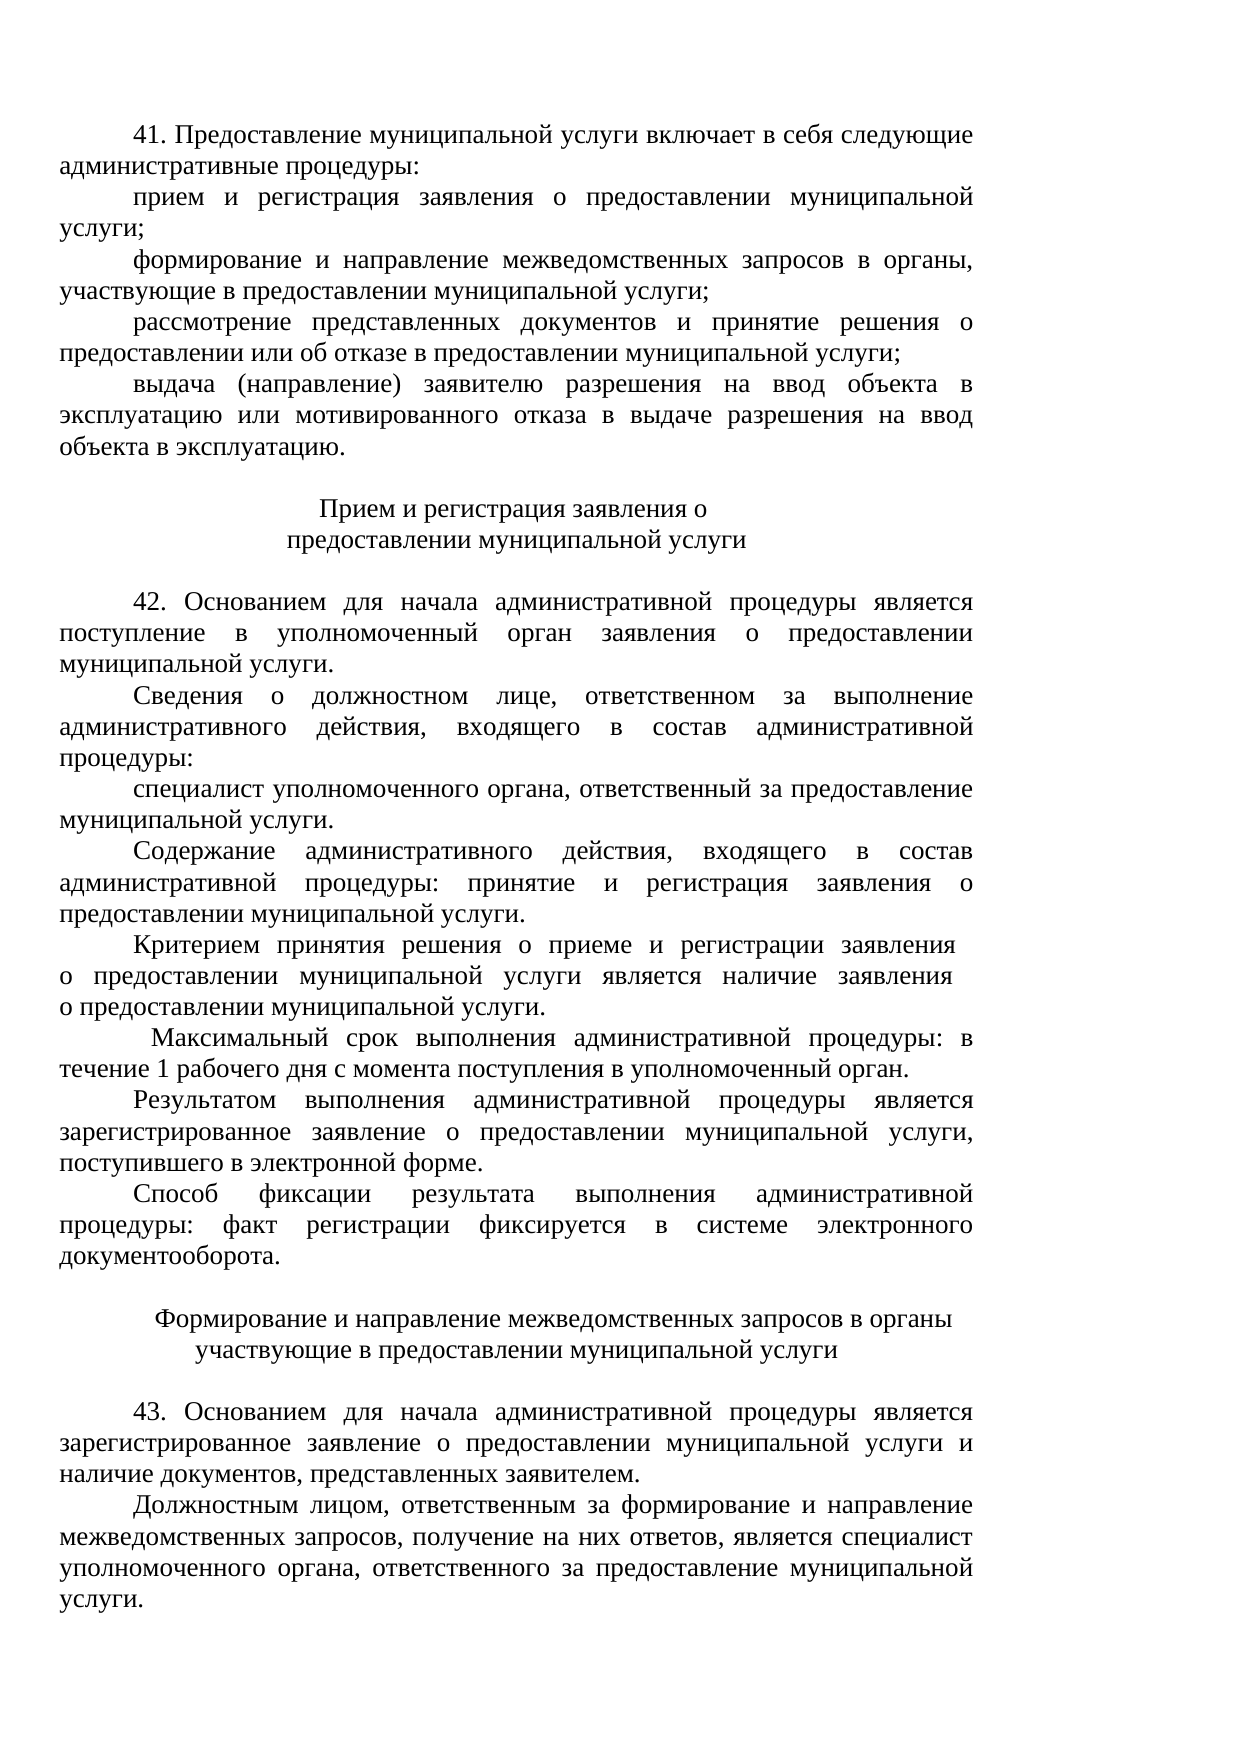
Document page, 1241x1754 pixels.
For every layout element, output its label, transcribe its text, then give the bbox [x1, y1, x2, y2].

text специалист уполномоченного органа, ответственный за предоставление муниципальной услуги. [59, 772, 974, 834]
text 43. Основанием для начала административной процедуры является зарегистрированное заявление о предоставлении муниципальной услуги и наличие документов, представленных заявителем. [59, 1395, 974, 1488]
text 42. Основанием для начала административной процедуры является поступление в уполномоченный орган заявления о предоставлении муниципальной услуги. [59, 585, 974, 679]
text Прием и регистрация заявления о предоставлении муниципальной услуги [59, 492, 974, 554]
text рассмотрение представленных документов и принятие решения о предоставлении или об отказе в предоставлении муниципальной услуги; [59, 305, 974, 367]
text Содержание административного действия, входящего в состав административной процедуры: принятие и регистрация заявления о предоставлении муниципальной услуги. [59, 834, 974, 928]
text Должностным лицом, ответственным за формирование и направление межведомственных запросов, получение на них ответов, является специалист уполномоченного органа, ответственного за предоставление муниципальной услуги. [59, 1488, 974, 1613]
text 41. Предоставление муниципальной услуги включает в себя следующие административные процедуры: [59, 118, 974, 180]
text Сведения о должностном лице, ответственном за выполнение административного действия, входящего в состав административной процедуры: [59, 679, 974, 772]
text формирование и направление межведомственных запросов в органы, участвующие в предоставлении муниципальной услуги; [59, 243, 974, 305]
text Формирование и направление межведомственных запросов в органы участвующие в предоставлении муниципальной услуги [59, 1302, 974, 1364]
text Результатом выполнения административной процедуры является зарегистрированное заявление о предоставлении муниципальной услуги, поступившего в электронной форме. [59, 1084, 974, 1177]
text Критерием принятия решения о приеме и регистрации заявления о предоставлении муниципальной услуги является наличие заявления о предоставлении муниципальной услуги. [59, 928, 974, 1021]
text Максимальный срок выполнения административной процедуры: в течение 1 рабочего дня с момента поступления в уполномоченный орган. [59, 1021, 974, 1084]
text Способ фиксации результата выполнения административной процедуры: факт регистрации фиксируется в системе электронного документооборота. [59, 1177, 974, 1271]
text прием и регистрация заявления о предоставлении муниципальной услуги; [59, 180, 974, 243]
text выдача (направление) заявителю разрешения на ввод объекта в эксплуатацию или мотивированного отказа в выдаче разрешения на ввод объекта в эксплуатацию. [59, 367, 974, 461]
